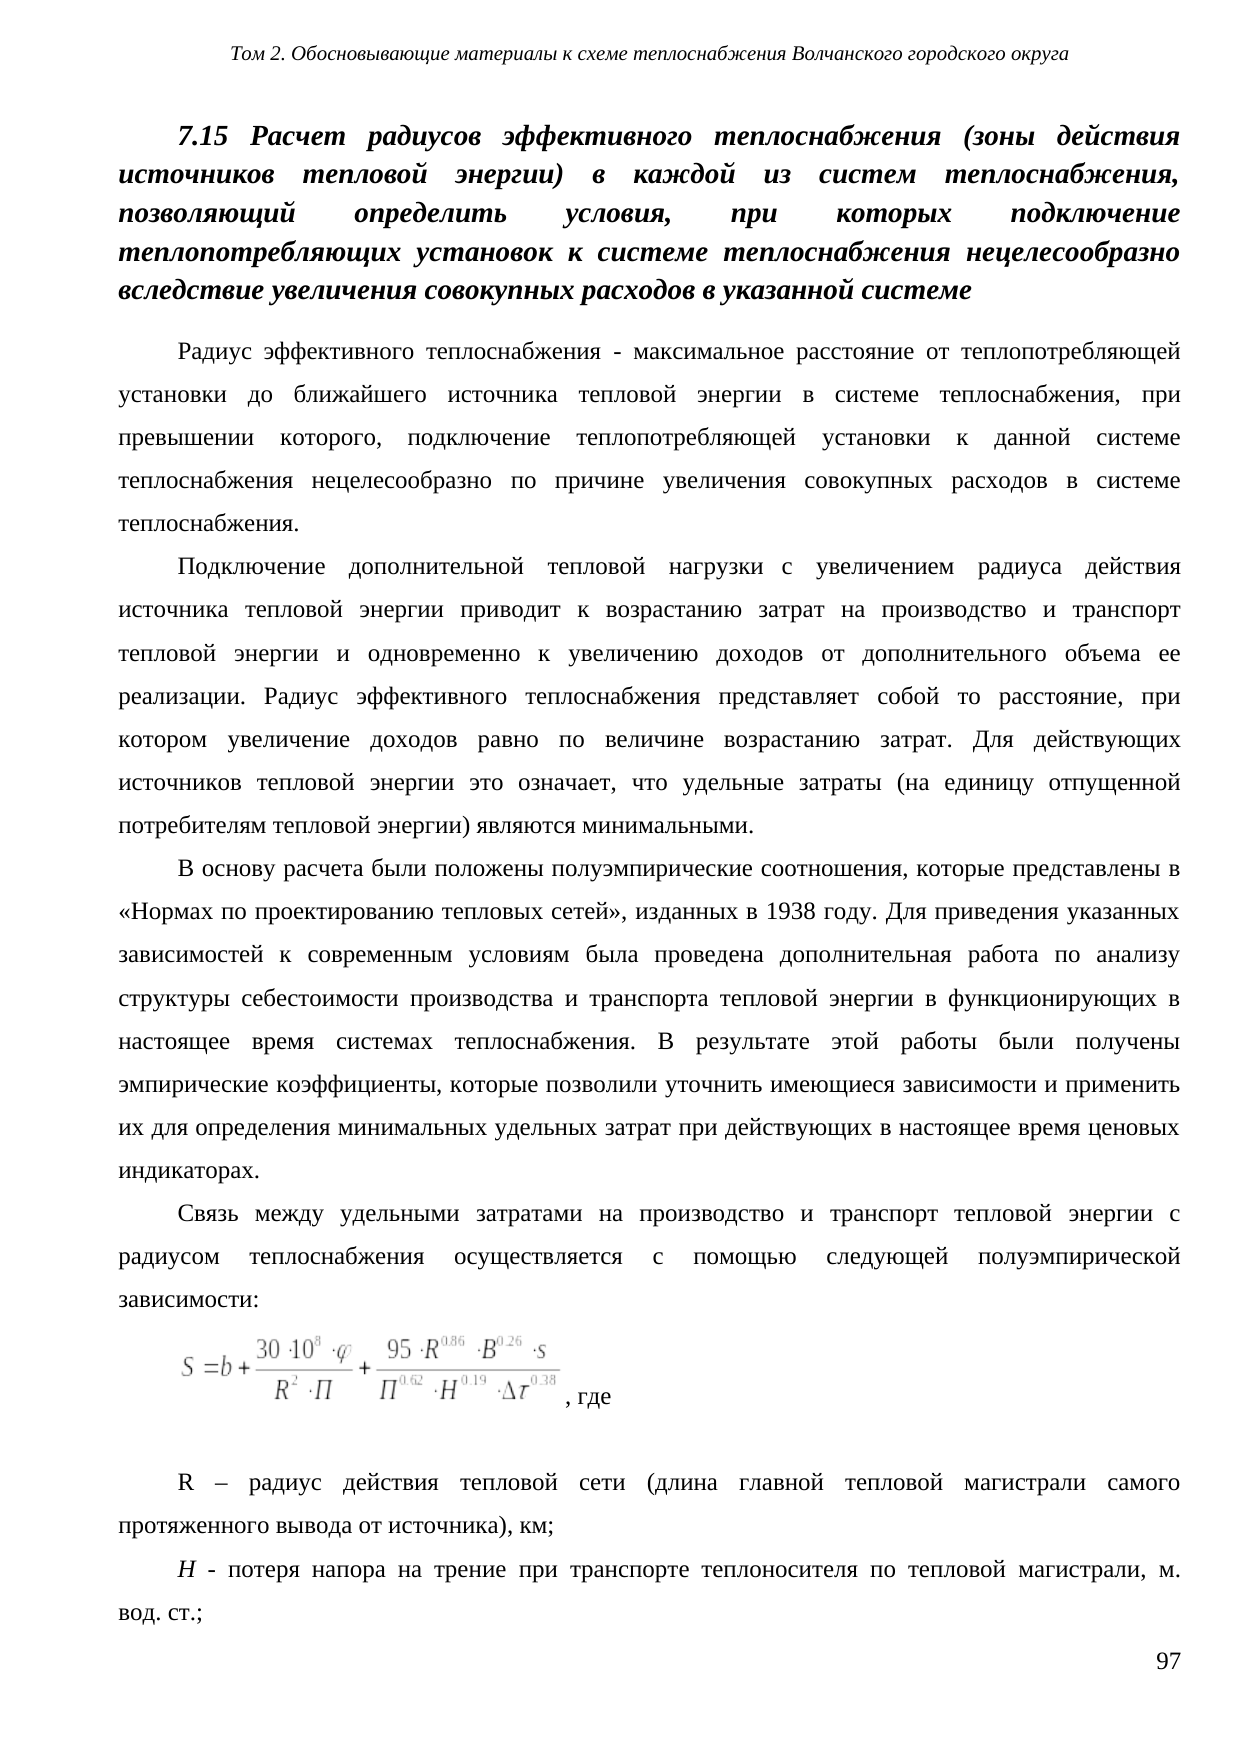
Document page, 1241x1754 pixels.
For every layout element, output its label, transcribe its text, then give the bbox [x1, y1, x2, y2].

text Радиус эффективного теплоснабжения - максимальное расстояние от теплопотребляющей установки до ближайшего источника тепловой энергии в системе теплоснабжения, при превышении которого, подключение теплопотребляющей установки к данной системе теплоснабжения нецелесообразно по причине увеличения совокупных расходов в системе теплоснабжения. [118, 336, 1181, 537]
text H - потеря напора на трение при транспорте теплоносителя по тепловой магистрали, м. вод. ст.; [118, 1554, 1181, 1626]
text , где [118, 1328, 1181, 1410]
text 7.15 Расчет радиусов эффективного теплоснабжения (зоны действия источников тепловой энергии) в каждой из систем теплоснабжения, позволяющий определить условия, при которых подключение теплопотребляющих установок к системе теплоснабжения нецелесообразно вследствие увеличения совокупных расходов в указанной системе [118, 118, 1181, 306]
text В основу расчета были положены полуэмпирические соотношения, которые представлены в «Нормах по проектированию тепловых сетей», изданных в 1938 году. Для приведения указанных зависимостей к современным условиям была проведена дополнительная работа по анализу структуры себестоимости производства и транспорта тепловой энергии в функционирующих в настоящее время системах теплоснабжения. В результате этой работы были получены эмпирические коэффициенты, которые позволили уточнить имеющиеся зависимости и применить их для определения минимальных удельных затрат при действующих в настоящее время ценовых индикаторах. [118, 853, 1181, 1184]
text R – радиус действия тепловой сети (длина главной тепловой магистрали самого протяженного вывода от источника), км; [118, 1467, 1181, 1539]
text Подключение дополнительной тепловой нагрузки с увеличением радиуса действия источника тепловой энергии приводит к возрастанию затрат на производство и транспорт тепловой энергии и одновременно к увеличению доходов от дополнительного объема ее реализации. Радиус эффективного теплоснабжения представляет собой то расстояние, при котором увеличение доходов равно по величине возрастанию затрат. Для действующих источников тепловой энергии это означает, что удельные затраты (на единицу отпущенной потребителям тепловой энергии) являются минимальными. [118, 551, 1181, 839]
text Связь между удельными затратами на производство и транспорт тепловой энергии с радиусом теплоснабжения осуществляется с помощью следующей полуэмпирической зависимости: [118, 1198, 1181, 1313]
